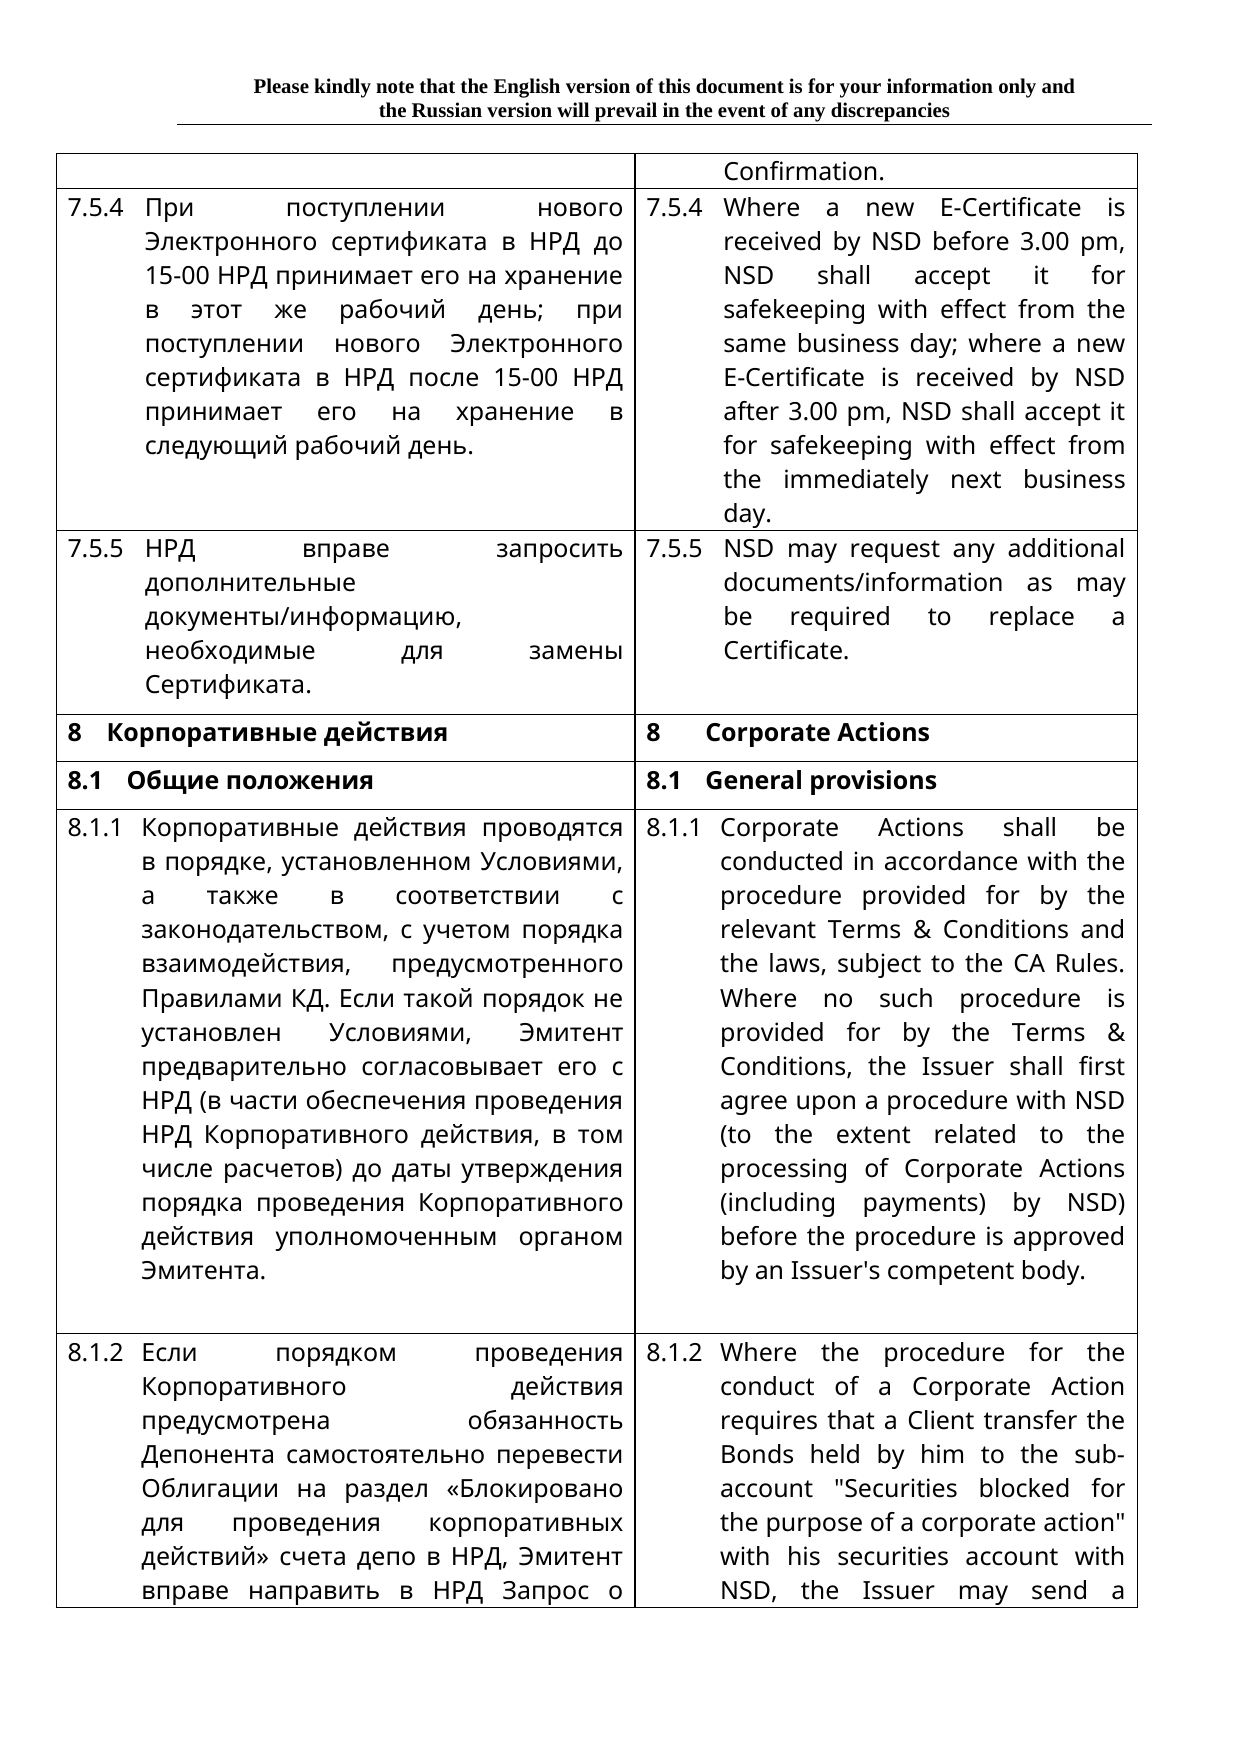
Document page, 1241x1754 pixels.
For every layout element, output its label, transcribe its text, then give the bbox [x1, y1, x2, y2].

table_cell 7.5.5 NSD may request any additional documents/information as may be required to replace a Certificate. [636, 531, 1137, 714]
table_cell General provisions [636, 762, 1137, 809]
table_cell Corporate Actions [636, 715, 1137, 761]
table_cell Общие положения [57, 762, 634, 809]
table_cell Корпоративные действия проводятся в порядке, установленном Условиями, а также в соответствии с законодательством, с учетом порядка взаимодействия, предусмотренного Правилами КД. Если такой порядок не установлен Условиями, Эмитент предварительно согласовывает его с НРД (в части обеспечения проведения НРД Корпоративного действия, в том числе расчетов) до даты утверждения порядка проведения Корпоративного действия уполномоченным органом Эмитента. [57, 810, 634, 1333]
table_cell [57, 154, 634, 188]
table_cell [636, 154, 1137, 188]
table_cell 7.5.4 Where a new E-Certificate is received by NSD before 3.00 pm, NSD shall accept it for safekeeping with effect from the same business day; where a new E-Certificate is received by NSD after 3.00 pm, NSD shall accept it for safekeeping with effect from the immediately next business day. [636, 189, 1137, 530]
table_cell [57, 1334, 634, 1607]
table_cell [636, 1334, 1137, 1607]
table_cell При поступлении нового Электронного сертификата в НРД до 15-00 НРД принимает его на хранение в этот же рабочий день; при поступлении нового Электронного сертификата в НРД после 15-00 НРД принимает его на хранение в следующий рабочий день. [57, 189, 634, 530]
table_cell НРД вправе запросить дополнительные документы/информацию, необходимые для замены Сертификата. [57, 531, 634, 714]
table_cell Корпоративные действия [57, 715, 634, 761]
table_cell Corporate Actions shall be conducted in accordance with the procedure provided for by the relevant Terms & Conditions and the laws, subject to the CA Rules. Where no such procedure is provided for by the Terms & Conditions, the Issuer shall first agree upon a procedure with NSD (to the extent related to the processing of Corporate Actions (including payments) by NSD) before the procedure is approved by an Issuer's competent body. [636, 810, 1137, 1333]
